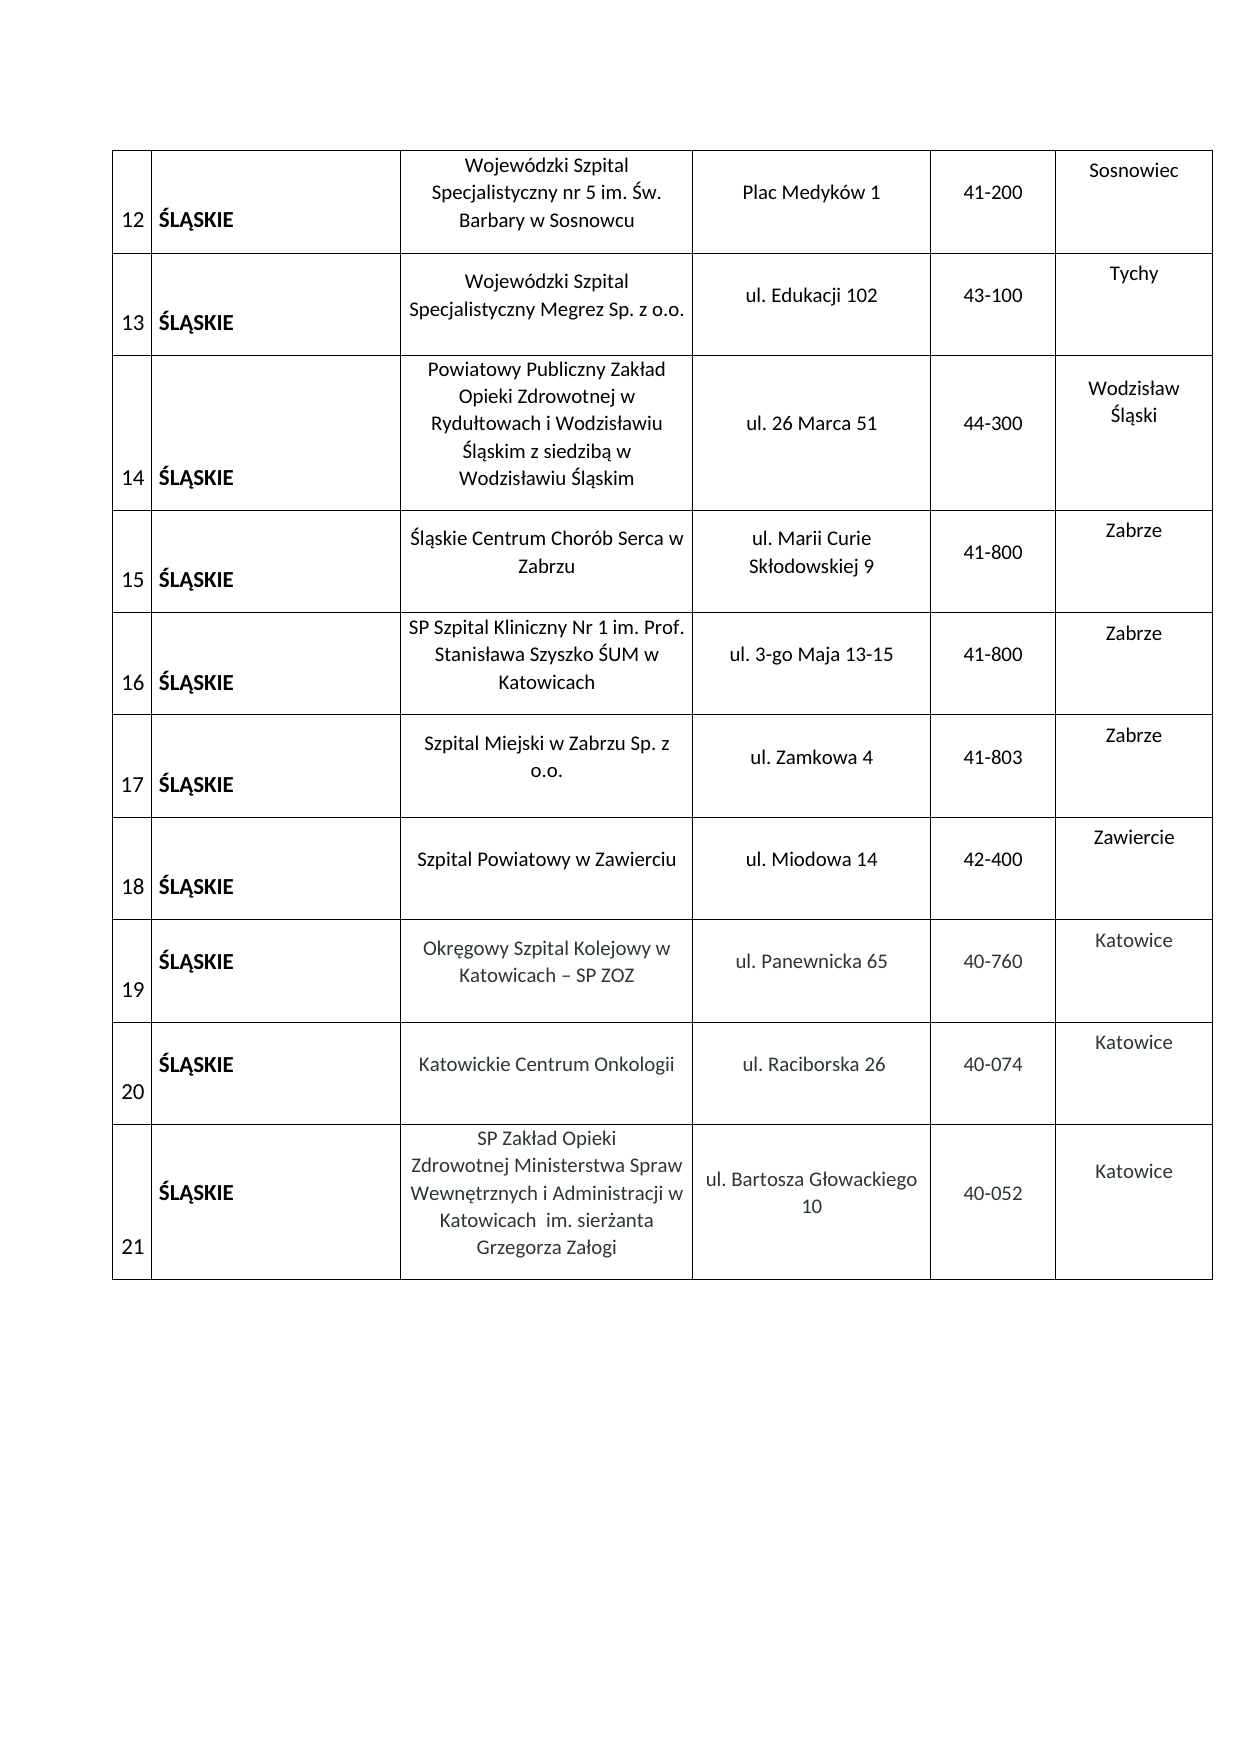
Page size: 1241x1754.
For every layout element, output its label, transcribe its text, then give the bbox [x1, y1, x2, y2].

table_cell ŚLĄSKIE [152, 1023, 400, 1124]
table_cell Wodzisław Śląski [1056, 356, 1212, 509]
table_cell 16 [113, 613, 151, 714]
table_cell Zawiercie [1056, 818, 1212, 919]
table_cell SP Zakład Opieki Zdrowotnej Ministerstwa Spraw Wewnętrznych i Administracji w Katowicach im. sierżanta Grzegorza Załogi [401, 1125, 692, 1279]
table_cell Zabrze [1056, 511, 1212, 612]
table_cell 19 [113, 920, 151, 1022]
table_cell Sosnowiec [1056, 151, 1212, 252]
table_cell 42-400 [931, 818, 1055, 919]
table_cell ul. Panewnicka 65 [693, 920, 930, 1022]
table_cell 40-760 [931, 920, 1055, 1022]
table_cell ŚLĄSKIE [152, 715, 400, 817]
table_cell ŚLĄSKIE [152, 151, 400, 252]
table_cell Plac Medyków 1 [693, 151, 930, 252]
table_cell 44-300 [931, 356, 1055, 509]
table_cell Katowickie Centrum Onkologii [401, 1023, 692, 1124]
table_cell ŚLĄSKIE [152, 613, 400, 714]
table_cell ul. Miodowa 14 [693, 818, 930, 919]
table_cell Okręgowy Szpital Kolejowy w Katowicach – SP ZOZ [401, 920, 692, 1022]
table_cell Zabrze [1056, 613, 1212, 714]
table_cell Śląskie Centrum Chorób Serca w Zabrzu [401, 511, 692, 612]
table_cell Zabrze [1056, 715, 1212, 817]
table_cell Szpital Powiatowy w Zawierciu [401, 818, 692, 919]
table_cell Katowice [1056, 1125, 1212, 1279]
table_cell Wojewódzki Szpital Specjalistyczny Megrez Sp. z o.o. [401, 254, 692, 355]
table_cell ul. 26 Marca 51 [693, 356, 930, 509]
table_cell 21 [113, 1125, 151, 1279]
table_cell SP Szpital Kliniczny Nr 1 im. Prof. Stanisława Szyszko ŚUM w Katowicach [401, 613, 692, 714]
table_cell ul. Zamkowa 4 [693, 715, 930, 817]
table_cell 41-800 [931, 511, 1055, 612]
table_cell 40-074 [931, 1023, 1055, 1124]
table_cell ul. 3-go Maja 13-15 [693, 613, 930, 714]
table_cell Tychy [1056, 254, 1212, 355]
table_cell ul. Marii Curie Skłodowskiej 9 [693, 511, 930, 612]
table_cell 14 [113, 356, 151, 509]
table_cell 20 [113, 1023, 151, 1124]
table_cell 15 [113, 511, 151, 612]
table_cell ŚLĄSKIE [152, 818, 400, 919]
table_cell 41-200 [931, 151, 1055, 252]
table_cell 18 [113, 818, 151, 919]
table_cell ŚLĄSKIE [152, 356, 400, 509]
table_cell ŚLĄSKIE [152, 511, 400, 612]
table_cell Powiatowy Publiczny Zakład Opieki Zdrowotnej w Rydułtowach i Wodzisławiu Śląskim z siedzibą w Wodzisławiu Śląskim [401, 356, 692, 509]
table_cell Wojewódzki Szpital Specjalistyczny nr 5 im. Św. Barbary w Sosnowcu [401, 151, 692, 252]
table_cell 41-803 [931, 715, 1055, 817]
table_cell 12 [113, 151, 151, 252]
table_cell 40-052 [931, 1125, 1055, 1279]
table_cell 17 [113, 715, 151, 817]
table_cell ŚLĄSKIE [152, 1125, 400, 1279]
table_cell ul. Raciborska 26 [693, 1023, 930, 1124]
table_cell ul. Bartosza Głowackiego 10 [693, 1125, 930, 1279]
table_cell ŚLĄSKIE [152, 920, 400, 1022]
table_cell Katowice [1056, 920, 1212, 1022]
table_cell 13 [113, 254, 151, 355]
table_cell Szpital Miejski w Zabrzu Sp. z o.o. [401, 715, 692, 817]
table_cell ŚLĄSKIE [152, 254, 400, 355]
table_cell 41-800 [931, 613, 1055, 714]
table_cell Katowice [1056, 1023, 1212, 1124]
table_cell ul. Edukacji 102 [693, 254, 930, 355]
table_cell 43-100 [931, 254, 1055, 355]
